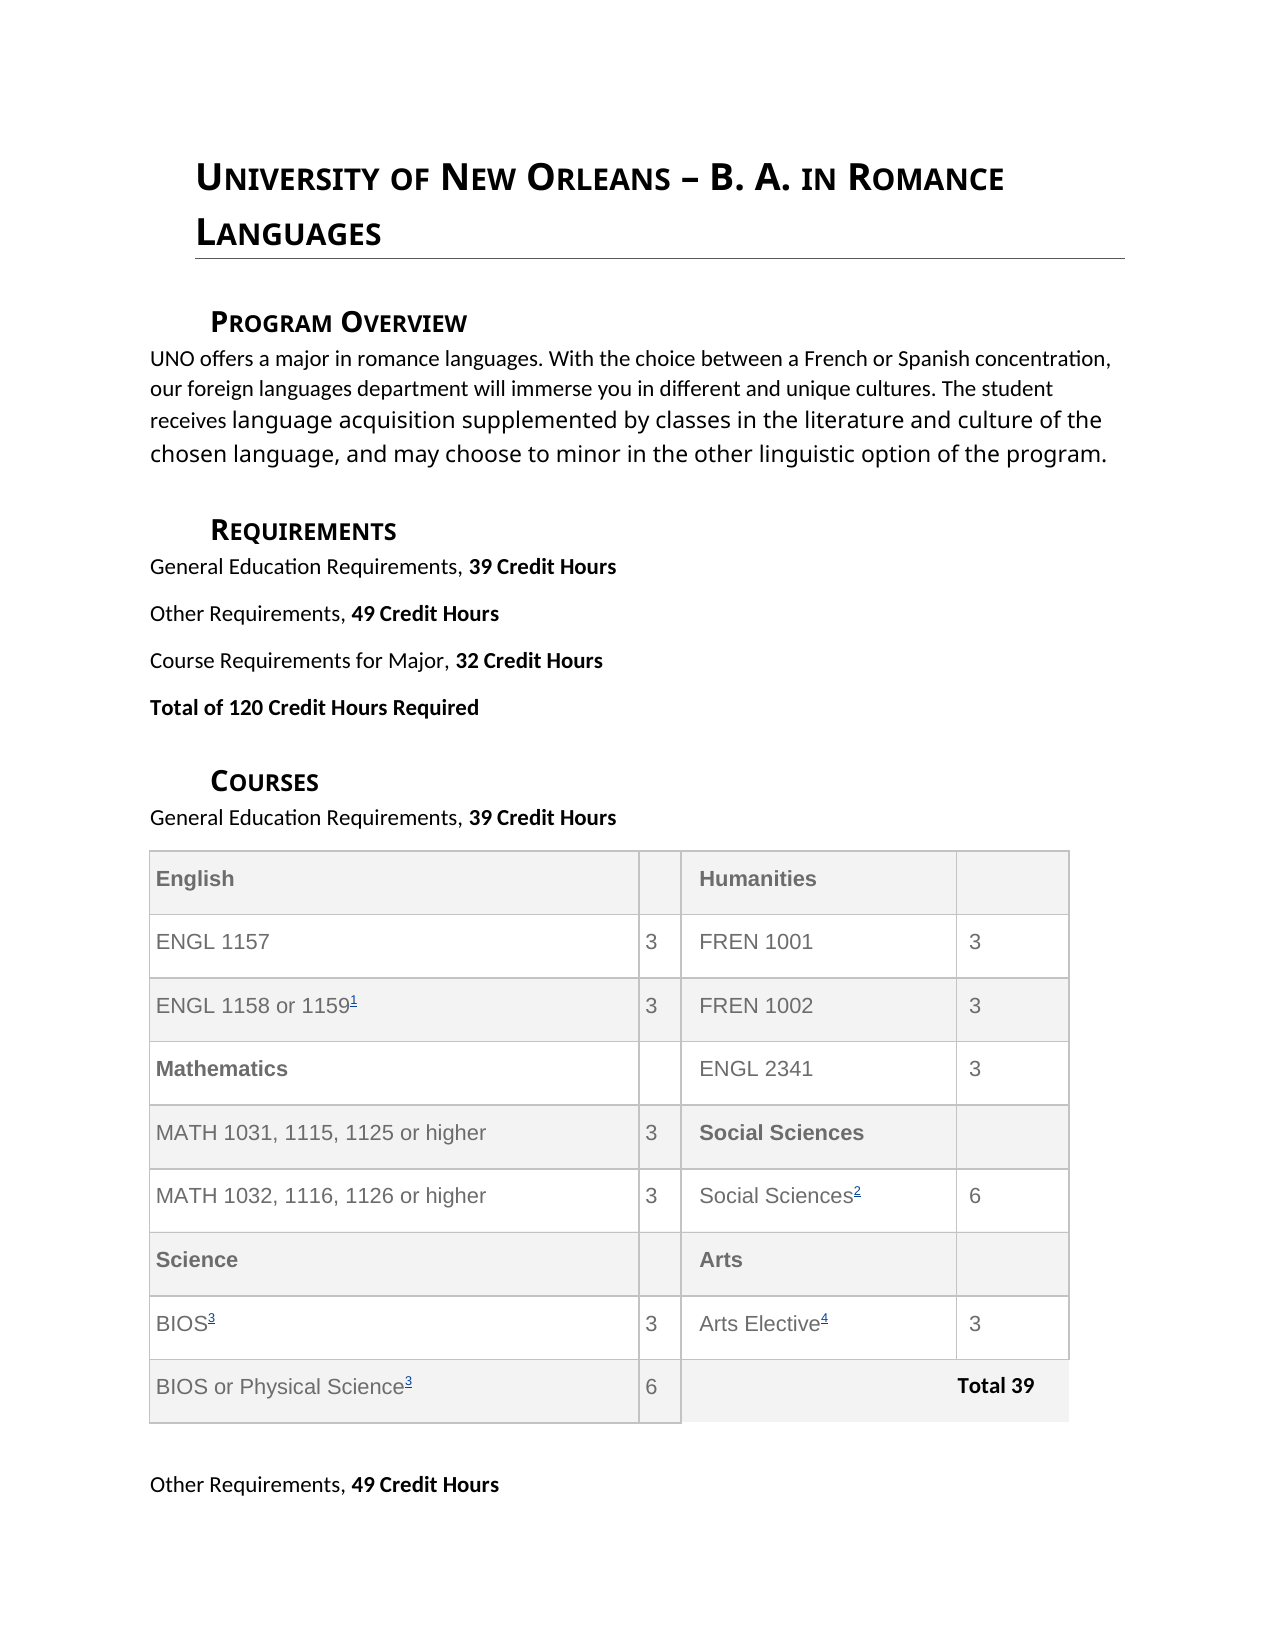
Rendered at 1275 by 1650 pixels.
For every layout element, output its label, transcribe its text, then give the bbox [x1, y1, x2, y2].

text Other Requirements, 49 Credit Hours [150, 599, 1125, 627]
table_cell [957, 1233, 1068, 1295]
table_header [640, 852, 680, 914]
table_cell MATH 1031, 1115, 1125 or higher [150, 1106, 638, 1168]
table_header Humanities [682, 852, 956, 914]
table_cell 3 [640, 1106, 680, 1168]
table_cell MATH 1032, 1116, 1126 or higher [150, 1170, 638, 1231]
table_cell 3 [640, 1170, 680, 1231]
text Course Requirements for Major, 32 Credit Hours [150, 646, 1125, 674]
subtitle Courses [210, 761, 1125, 800]
table_cell FREN 1001 [682, 915, 956, 977]
table_cell 3 [640, 915, 680, 977]
text Other Requirements, 49 Credit Hours [150, 1471, 1125, 1498]
text General Education Requirements, 39 Credit Hours [150, 803, 1125, 831]
table_cell 6 [640, 1360, 680, 1422]
table_cell BIOS or Physical Science3 [150, 1360, 638, 1422]
table_cell [682, 1360, 957, 1422]
table_cell Mathematics [150, 1042, 638, 1104]
table_cell Social Sciences2 [682, 1170, 956, 1231]
table_cell FREN 1002 [682, 979, 956, 1041]
text UNO offers a major in romance languages. With the choice between a French or Spanish concentration, our foreign languages department will immerse you in different and unique cultures. The student receives language acquisition supplemented by classes in the literature and culture of the chosen language, and may choose to minor in the other linguistic option of the program. [150, 344, 1125, 469]
table_cell Science [150, 1233, 638, 1295]
table_header [957, 852, 1068, 914]
table_cell 3 [640, 1297, 680, 1358]
table_cell Arts [682, 1233, 956, 1295]
table_cell 3 [957, 979, 1068, 1041]
table_cell [640, 1233, 680, 1295]
subtitle Program Overview [210, 301, 1125, 341]
table_cell Total 39 [957, 1360, 1069, 1422]
table_cell ENGL 2341 [682, 1042, 956, 1104]
text General Education Requirements, 39 Credit Hours [150, 552, 1125, 580]
table_cell Social Sciences [682, 1106, 956, 1168]
table_cell ENGL 1158 or 11591 [150, 979, 638, 1041]
table_cell ENGL 1157 [150, 915, 638, 977]
table_cell 3 [957, 1297, 1068, 1358]
table_cell 6 [957, 1170, 1068, 1231]
table_cell 3 [957, 1042, 1068, 1104]
table_header English [150, 852, 638, 914]
table_cell 3 [957, 915, 1068, 977]
subtitle Requirements [210, 509, 1125, 549]
table_cell [640, 1042, 680, 1104]
table_cell Arts Elective4 [682, 1297, 956, 1358]
table_cell BIOS3 [150, 1297, 638, 1358]
text Total of 120 Credit Hours Required [150, 693, 1125, 721]
subtitle University of New Orleans – B. A. in Romance Languages [195, 150, 1125, 258]
table_cell [957, 1106, 1068, 1168]
table_cell 3 [640, 979, 680, 1041]
